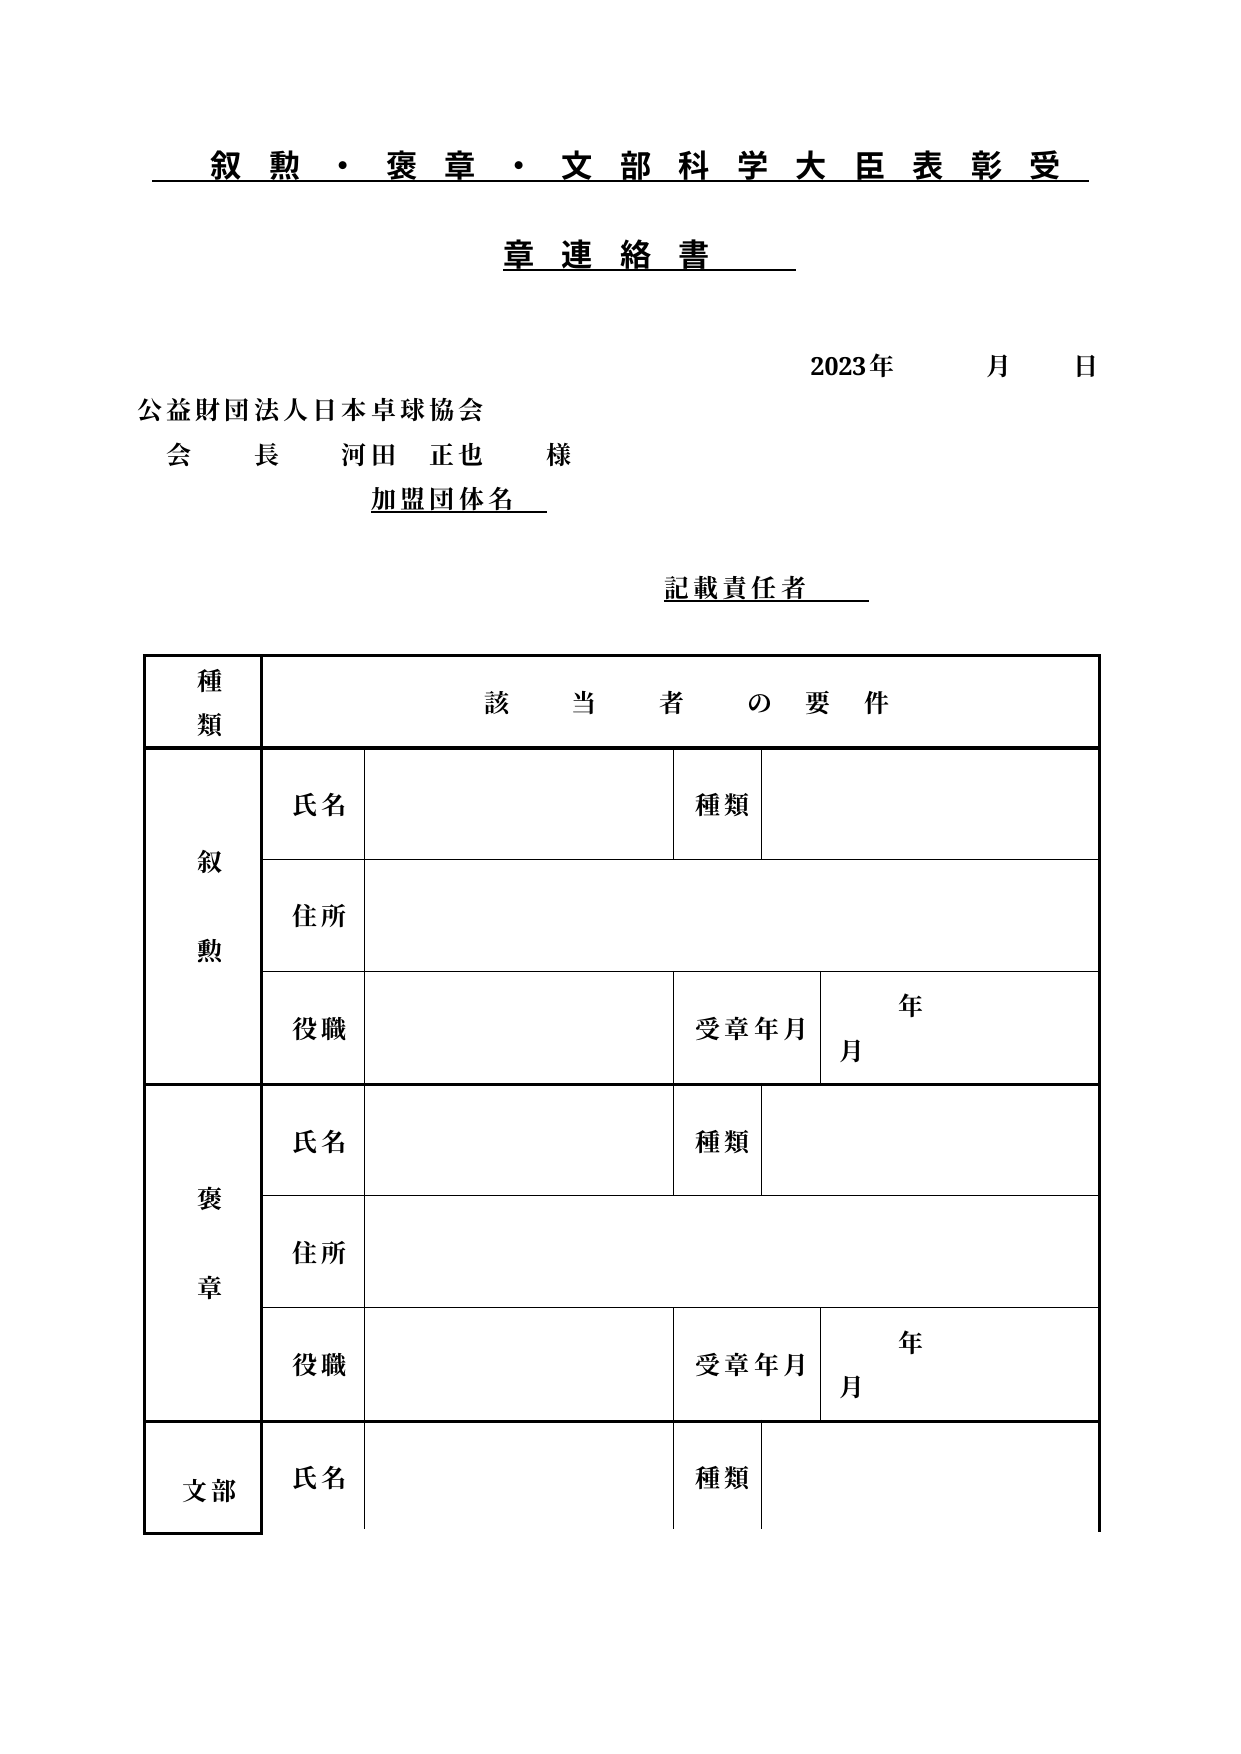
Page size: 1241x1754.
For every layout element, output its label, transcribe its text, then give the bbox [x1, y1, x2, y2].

table_cell [365, 860, 1098, 971]
table_cell [762, 750, 1098, 858]
table_cell 役職 [263, 1308, 364, 1419]
table_cell 氏名 [263, 1086, 364, 1195]
table_cell 氏名 [263, 750, 364, 858]
table_cell 種類 [673, 1423, 762, 1532]
text 2023年 月 日 [137, 342, 1103, 387]
text 加盟団体名 [137, 476, 1103, 520]
table_cell 住所 [263, 1196, 364, 1307]
table_cell [365, 1196, 1098, 1307]
table_cell 種類 [674, 750, 761, 858]
text 記載責任者 [137, 565, 1103, 609]
table_cell [762, 1086, 1098, 1195]
table_cell 叙 勲 [146, 750, 260, 1083]
table_cell 氏名 [263, 1423, 365, 1532]
table_cell 役職 [263, 972, 364, 1083]
table_cell 住所 [263, 860, 364, 971]
table_cell 種類 [674, 1086, 761, 1195]
text 会 長 河田 正也 様 [137, 431, 1103, 476]
text 公益財団法人日本卓球協会 [137, 387, 1103, 431]
table_cell [762, 1423, 1098, 1532]
table_cell [365, 972, 673, 1083]
table_cell 年 月 [821, 972, 1098, 1083]
table_cell [365, 750, 673, 858]
table_cell 年 月 [821, 1308, 1098, 1419]
table_header 該 当 者 の 要 件 [263, 657, 1098, 746]
table_cell 褒 章 [146, 1086, 260, 1419]
table_cell [365, 1308, 673, 1419]
table_cell [365, 1086, 673, 1195]
table_cell 受章年月 [674, 972, 820, 1083]
table_cell [365, 1423, 673, 1532]
text 叙勲・褒章・文部科学大臣表彰受章連絡書 [137, 119, 1103, 297]
table_cell 受章年月 [674, 1308, 820, 1419]
table_cell 文部 科学 大臣 賞 [146, 1423, 260, 1532]
table_header 種 類 [146, 657, 260, 746]
